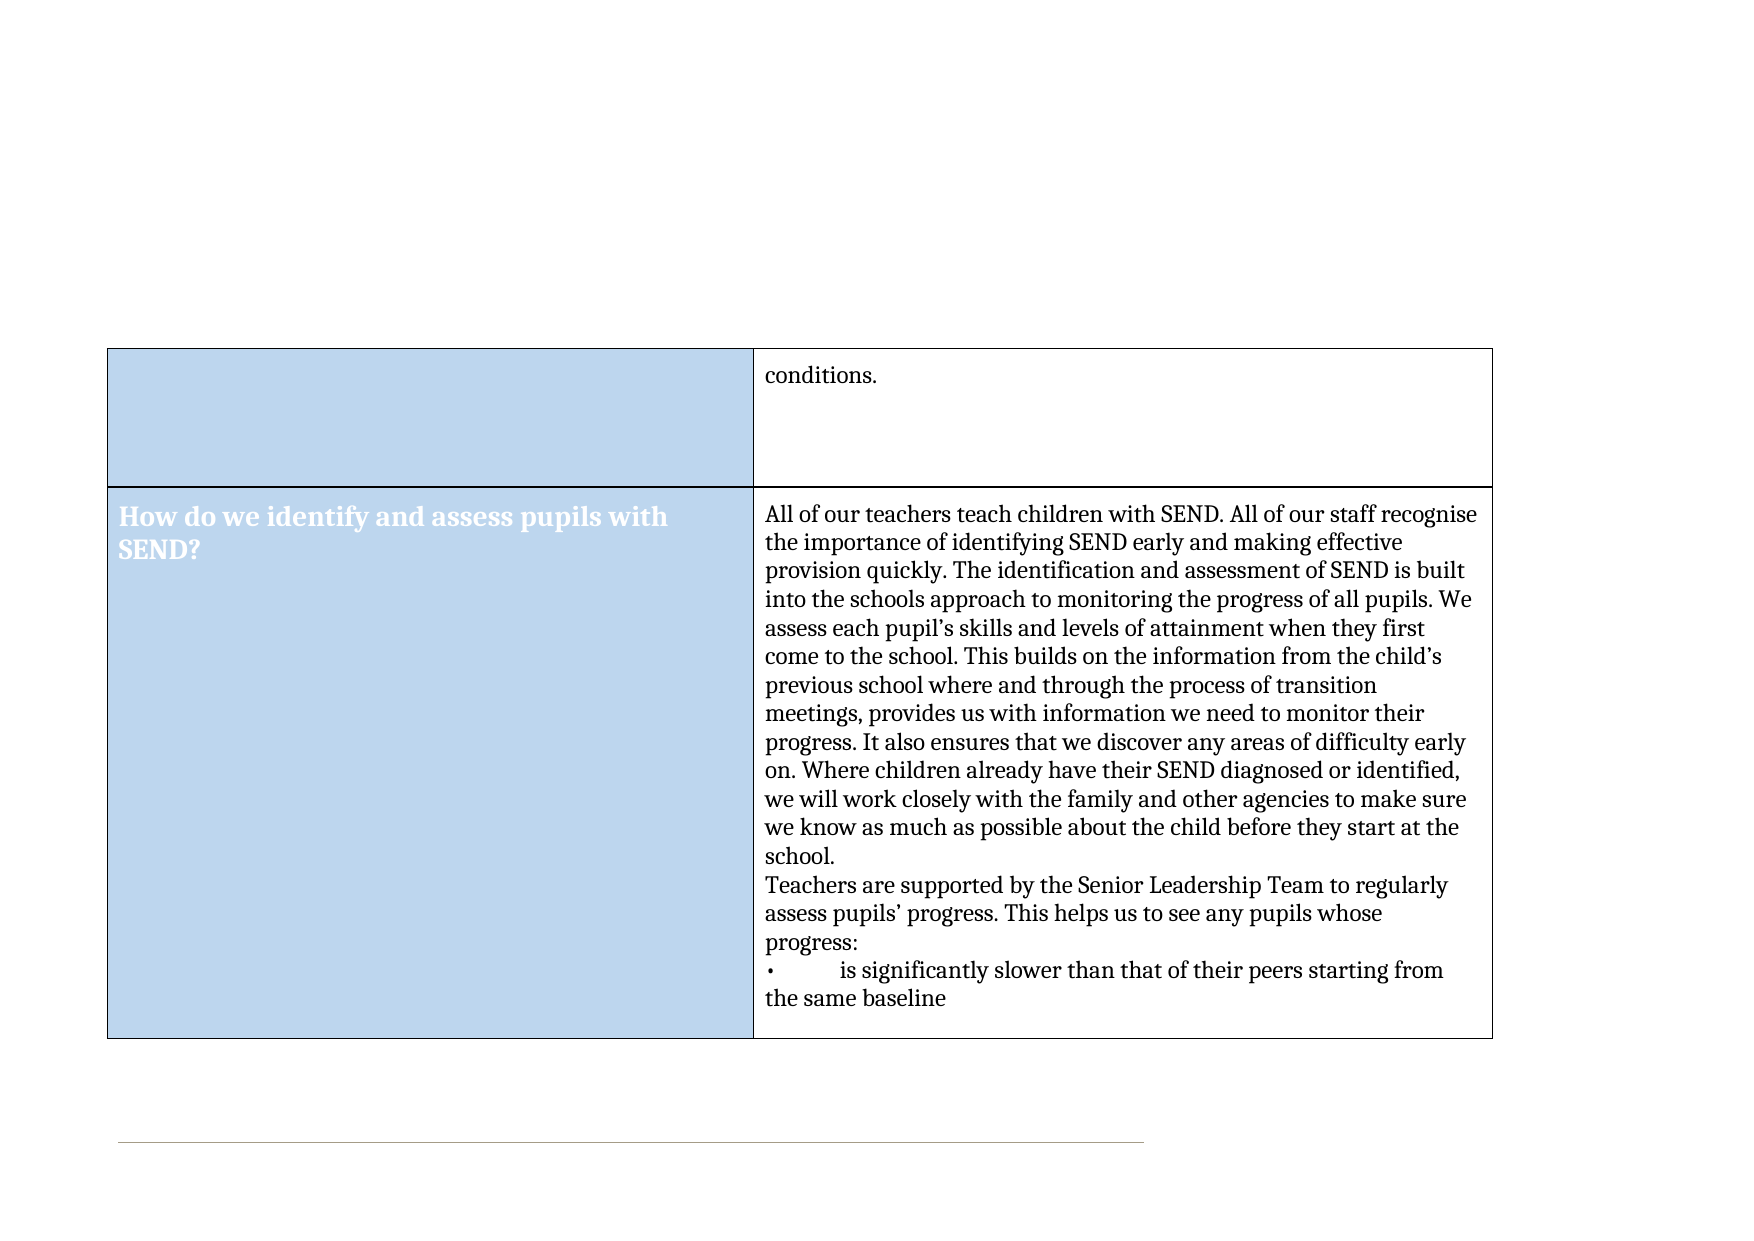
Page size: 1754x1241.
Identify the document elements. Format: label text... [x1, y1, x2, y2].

table_header [108, 349, 753, 486]
table_header conditions. [754, 349, 1492, 486]
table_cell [754, 488, 1492, 1038]
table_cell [108, 488, 753, 1038]
